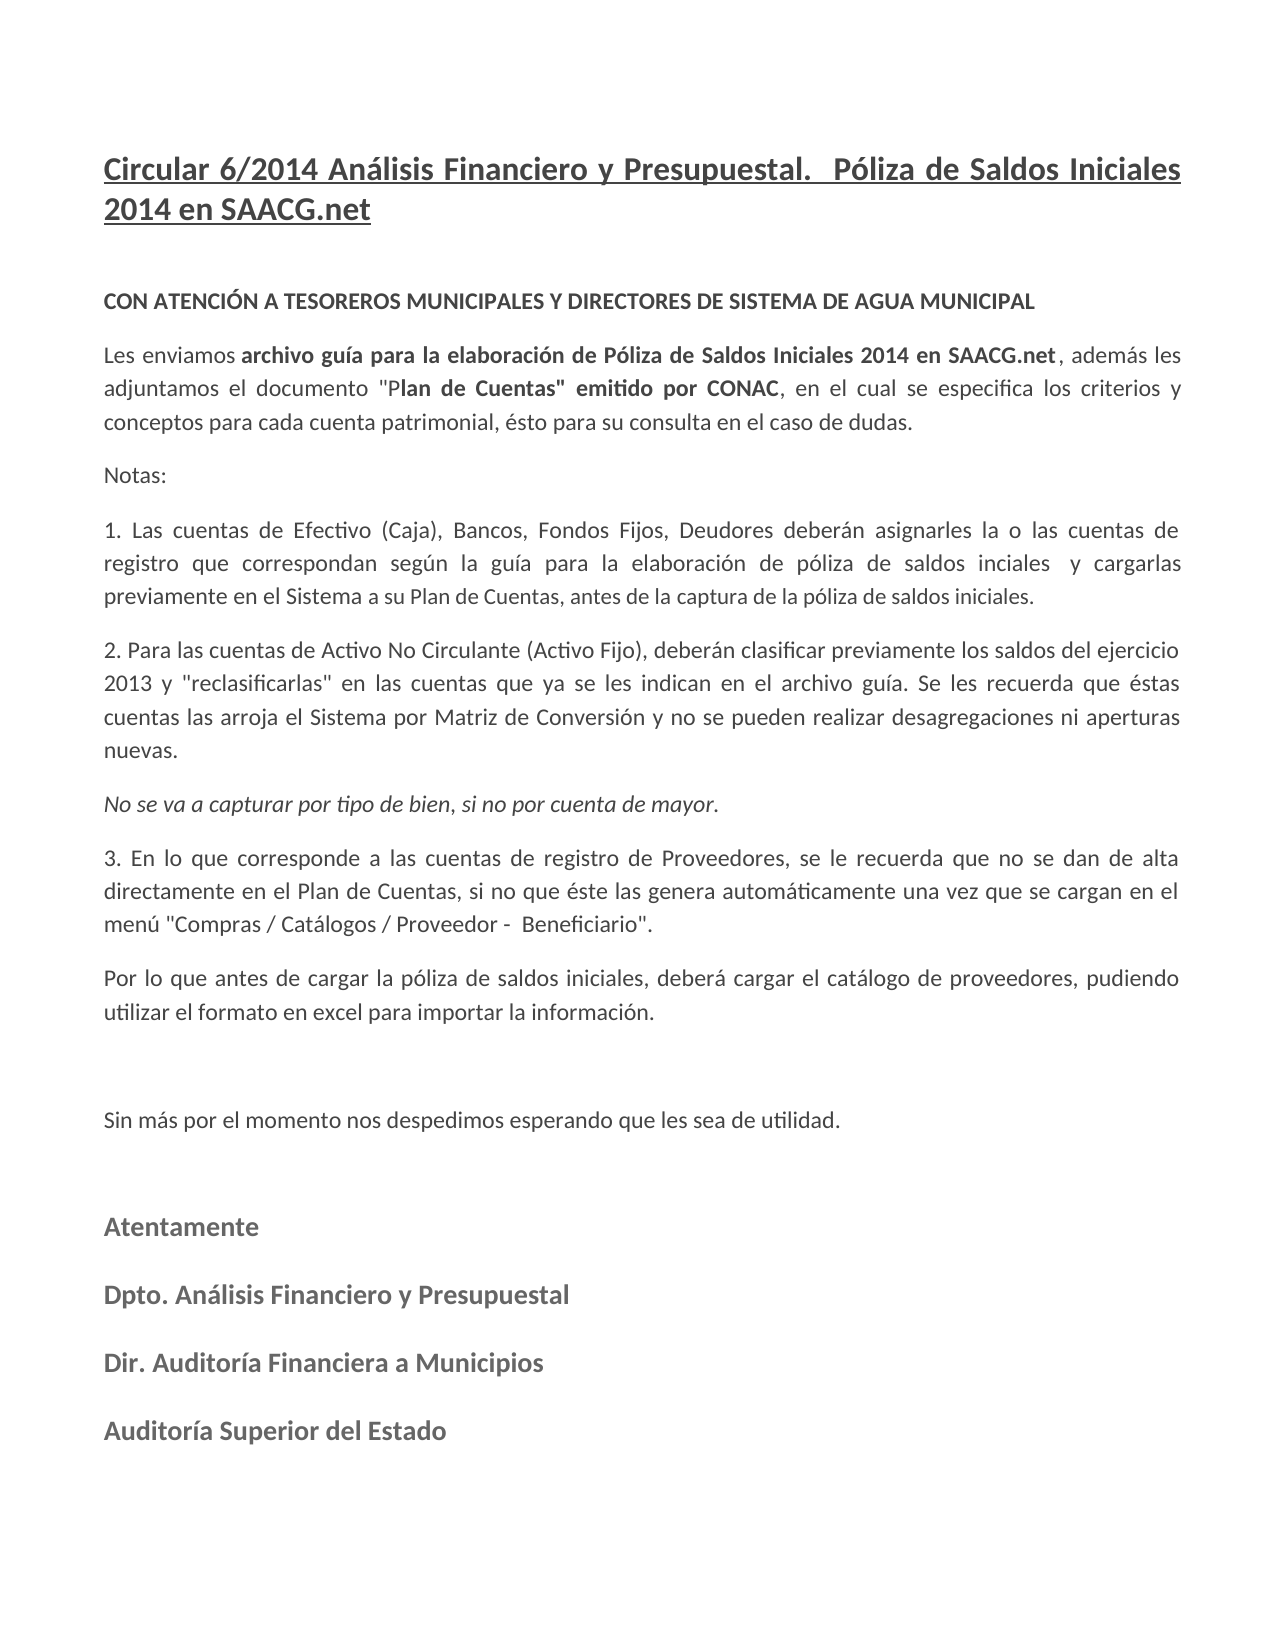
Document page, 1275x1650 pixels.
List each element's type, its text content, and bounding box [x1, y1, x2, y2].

text Sin más por el momento nos despedimos esperando que les sea de utilidad. [103, 1101, 1181, 1134]
text Dir. Auditoría Financiera a Municipios [103, 1345, 1181, 1380]
text Dpto. Análisis Financiero y Presupuestal [103, 1277, 1181, 1312]
text Auditoría Superior del Estado [103, 1413, 1181, 1448]
text 3. En lo que corresponde a las cuentas de registro de Proveedores, se le recuerda que no se dan de alta directamente en el Plan de Cuentas, si no que éste las genera automáticamente una vez que se cargan en el menú "Compras / Catálogos / Proveedor - Beneficiario". [103, 839, 1181, 939]
text CON ATENCIÓN A TESOREROS MUNICIPALES Y DIRECTORES DE SISTEMA DE AGUA MUNICIPAL [103, 282, 1181, 315]
text Les enviamos archivo guía para la elaboración de Póliza de Saldos Iniciales 2014 en SAACG.net, además les adjuntamos el documento "Plan de Cuentas" emitido por CONAC, en el cual se especifica los criterios y conceptos para cada cuenta patrimonial, ésto para su consulta en el caso de dudas. [103, 336, 1181, 436]
text Circular 6/2014 Análisis Financiero y Presupuestal. ‏ Póliza de Saldos Iniciales 2014 en SAACG.net [103, 183, 1181, 229]
text Notas: [103, 457, 1181, 490]
text No se va a capturar por tipo de bien, si no por cuenta de mayor. [103, 785, 1181, 818]
text Por lo que antes de cargar la póliza de saldos iniciales, deberá cargar el catálogo de proveedores, pudiendo utilizar el formato en excel para importar la información. [103, 959, 1181, 1026]
text Atentamente [103, 1209, 1181, 1243]
text Circular 6/2014 Análisis Financiero y Presupuestal. ‏ Póliza de Saldos Iniciales 2014 en SAACG.net [103, 148, 1181, 182]
text 1. Las cuentas de Efectivo (Caja), Bancos, Fondos Fijos, Deudores deberán asignarles la o las cuentas de registro que correspondan según la guía para la elaboración de póliza de saldos inciales y cargarlas previamente en el Sistema a su Plan de Cuentas, antes de la captura de la póliza de saldos iniciales. [103, 511, 1181, 610]
text 2. Para las cuentas de Activo No Circulante (Activo Fijo), deberán clasificar previamente los saldos del ejercicio 2013 y "reclasificarlas" en las cuentas que ya se les indican en el archivo guía. Se les recuerda que éstas cuentas las arroja el Sistema por Matriz de Conversión y no se pueden realizar desagregaciones ni aperturas nuevas. [103, 631, 1181, 764]
